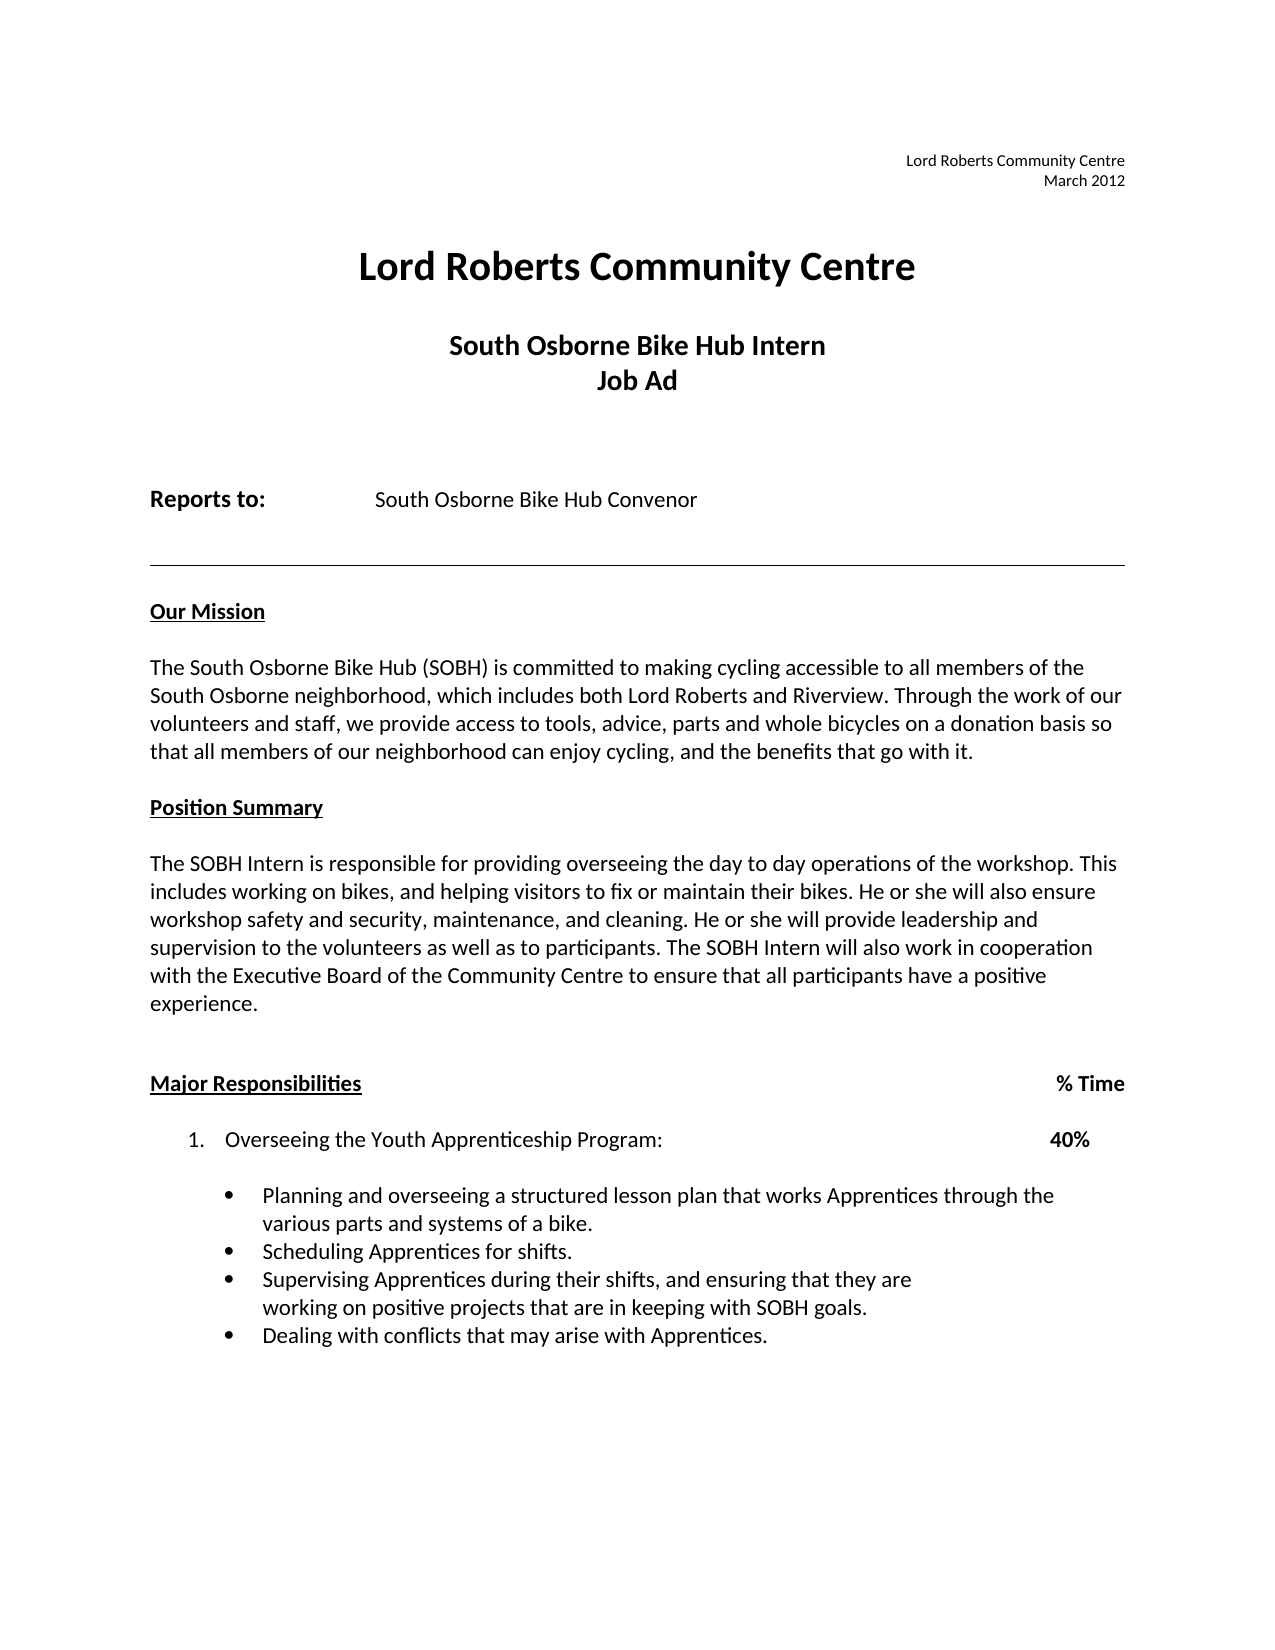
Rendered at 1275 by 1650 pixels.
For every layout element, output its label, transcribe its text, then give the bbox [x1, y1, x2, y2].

text The SOBH Intern is responsible for providing overseeing the day to day operations of the workshop. This includes working on bikes, and helping visitors to fix or maintain their bikes. He or she will also ensure workshop safety and security, maintenance, and cleaning. He or she will provide leadership and supervision to the volunteers as well as to participants. The SOBH Intern will also work in cooperation with the Executive Board of the Community Centre to ensure that all participants have a positive experience. [150, 849, 1125, 1017]
subtitle Lord Roberts Community Centre [150, 240, 1125, 291]
list Scheduling Apprentices for shifts. [225, 1237, 975, 1265]
text The South Osborne Bike Hub (SOBH) is committed to making cycling accessible to all members of the South Osborne neighborhood, which includes both Lord Roberts and Riverview. Through the work of our volunteers and staff, we provide access to tools, advice, parts and whole bicycles on a donation basis so that all members of our neighborhood can enjoy cycling, and the benefits that go with it. [150, 653, 1125, 765]
list Supervising Apprentices during their shifts, and ensuring that they are working on positive projects that are in keeping with SOBH goals. [225, 1265, 975, 1321]
text Reports to: South Osborne Bike Hub Convenor [150, 483, 1125, 514]
list Planning and overseeing a structured lesson plan that works Apprentices through the various parts and systems of a bike. [225, 1181, 1125, 1237]
subtitle Our Mission [150, 597, 1125, 625]
subtitle Job Ad [150, 362, 1125, 398]
subtitle South Osborne Bike Hub Intern [150, 327, 1125, 362]
list Dealing with conflicts that may arise with Apprentices. [225, 1321, 975, 1349]
list Overseeing the Youth Apprenticeship Program: 40% [187, 1125, 1125, 1153]
subtitle Major Responsibilities % Time [150, 1069, 1125, 1097]
text Position Summary [150, 793, 1125, 821]
